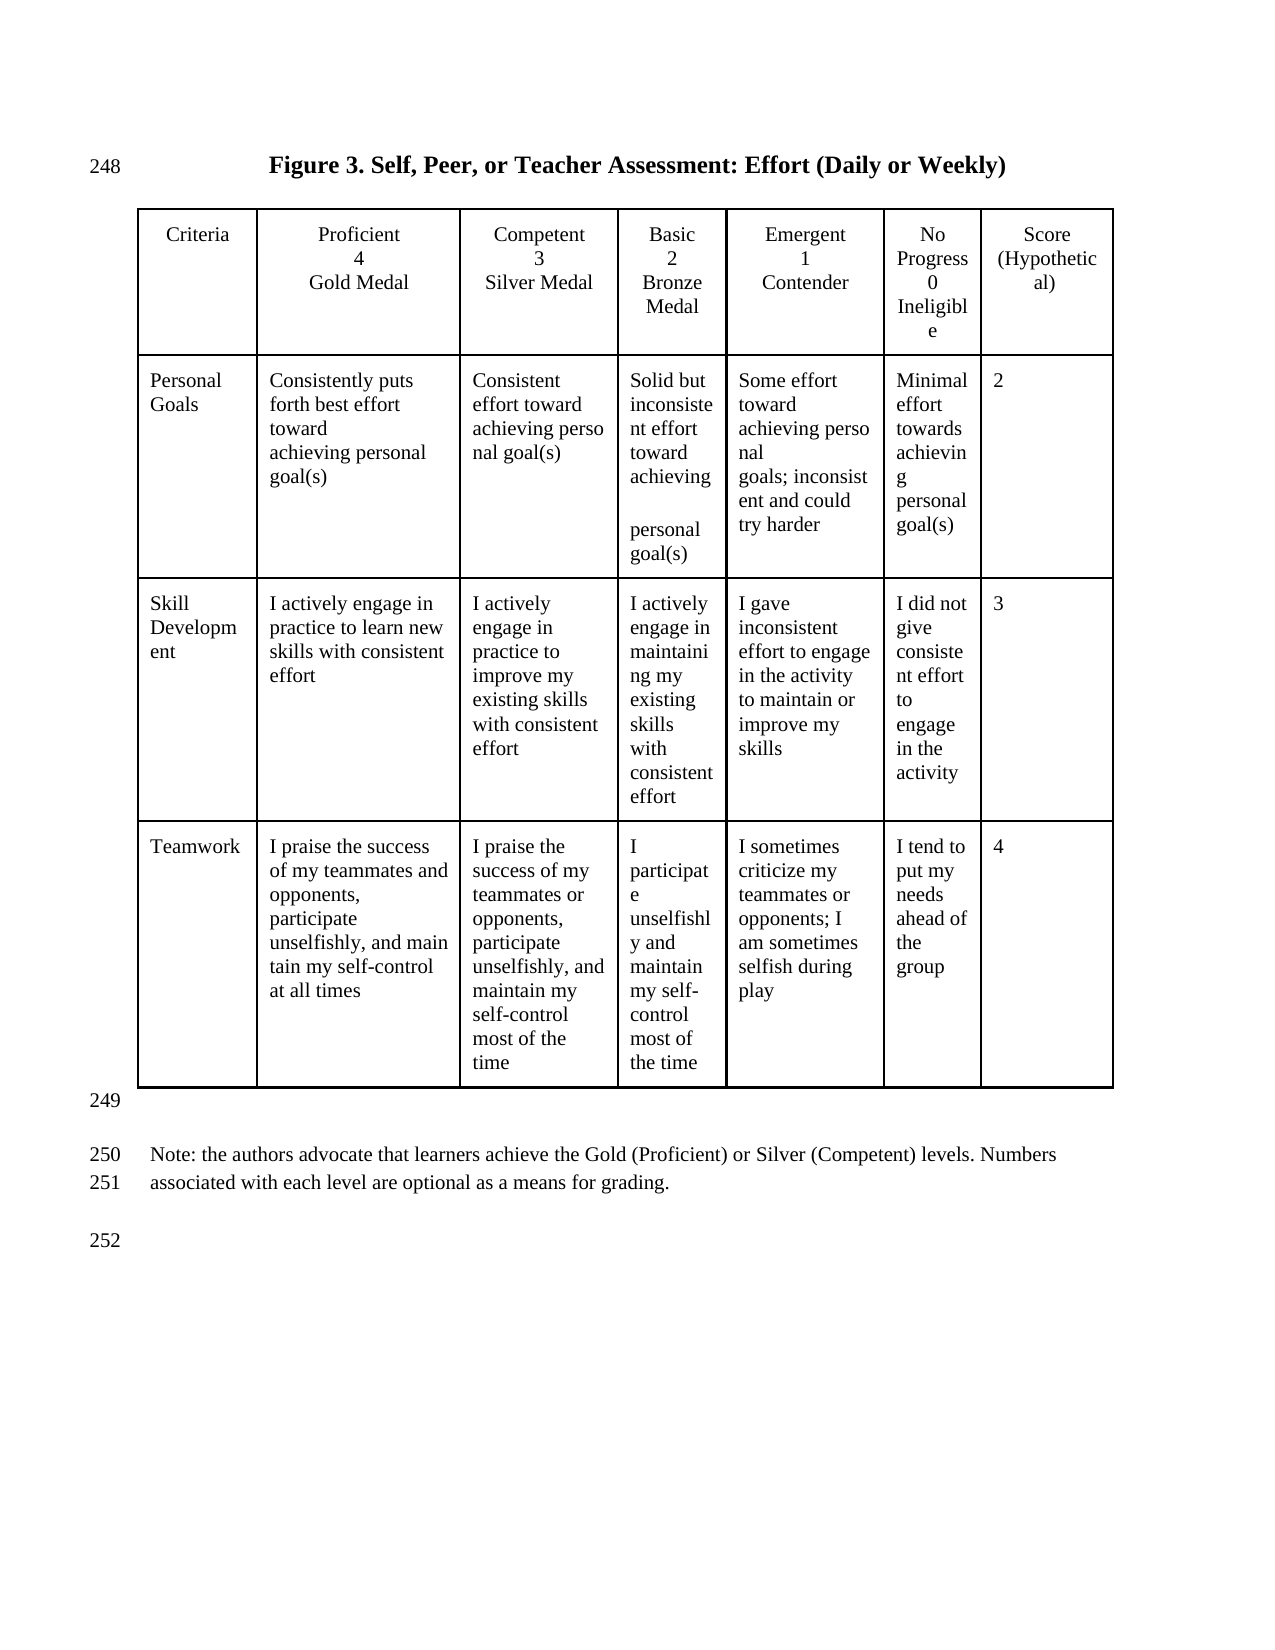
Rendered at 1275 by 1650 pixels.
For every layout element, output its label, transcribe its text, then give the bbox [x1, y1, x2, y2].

text Figure 3. Self, Peer, or Teacher Assessment: Effort (Daily or Weekly) [150, 150, 1125, 179]
table_header No Progress 0 Ineligible [885, 210, 980, 354]
table_cell Personal Goals [139, 356, 256, 577]
table_cell I actively engage in practice to learn new skills with consistent effort [258, 579, 459, 820]
table_cell I actively engage in maintaining my existing skills with consistent effort [619, 579, 725, 820]
table_header Basic 2 Bronze Medal [619, 210, 725, 354]
table_cell Consistent effort toward achieving personal goal(s) [461, 356, 617, 577]
text Note: the authors advocate that learners achieve the Gold (Proficient) or Silver (Competent) levels. Numbers associated with each level are optional as a means for grading. [150, 1142, 1125, 1195]
table_cell I participate unselfishly and maintain my self-control most of the time [619, 822, 725, 1086]
table_cell I tend to put my needs ahead of the group [885, 822, 980, 1086]
table_cell I gave inconsistent effort to engage in the activity to maintain or improve my skills [728, 579, 883, 820]
table_cell I actively engage in practice to improve my existing skills with consistent effort [461, 579, 617, 820]
table_header Proficient 4 Gold Medal [258, 210, 459, 354]
table_cell I praise the success of my teammates or opponents, participate unselfishly, and maintain my self-control most of the time [461, 822, 617, 1086]
table_cell Minimal effort towards achieving personal goal(s) [885, 356, 980, 577]
table_header Criteria [139, 210, 256, 354]
table_cell Some effort toward achieving personal goals; inconsistent and could try harder [728, 356, 883, 577]
table_cell Solid but inconsistent effort toward achieving personal goal(s) [619, 356, 725, 577]
table_cell Consistently puts forth best effort toward achieving personal goal(s) [258, 356, 459, 577]
table_cell 3 [982, 579, 1112, 820]
table_cell 4 [982, 822, 1112, 1086]
table_header Competent 3 Silver Medal [461, 210, 617, 354]
table_header Emergent 1 Contender [728, 210, 883, 354]
table_cell 2 [982, 356, 1112, 577]
table_cell Skill Development [139, 579, 256, 820]
table_cell Teamwork [139, 822, 256, 1086]
table_header Score (Hypothetical) [982, 210, 1112, 354]
table_cell I sometimes criticize my teammates or opponents; I am sometimes selfish during play [728, 822, 883, 1086]
table_cell I praise the success of my teammates and opponents, participate unselfishly, and maintain my self-control at all times [258, 822, 459, 1086]
table_cell I did not give consistent effort to engage in the activity [885, 579, 980, 820]
